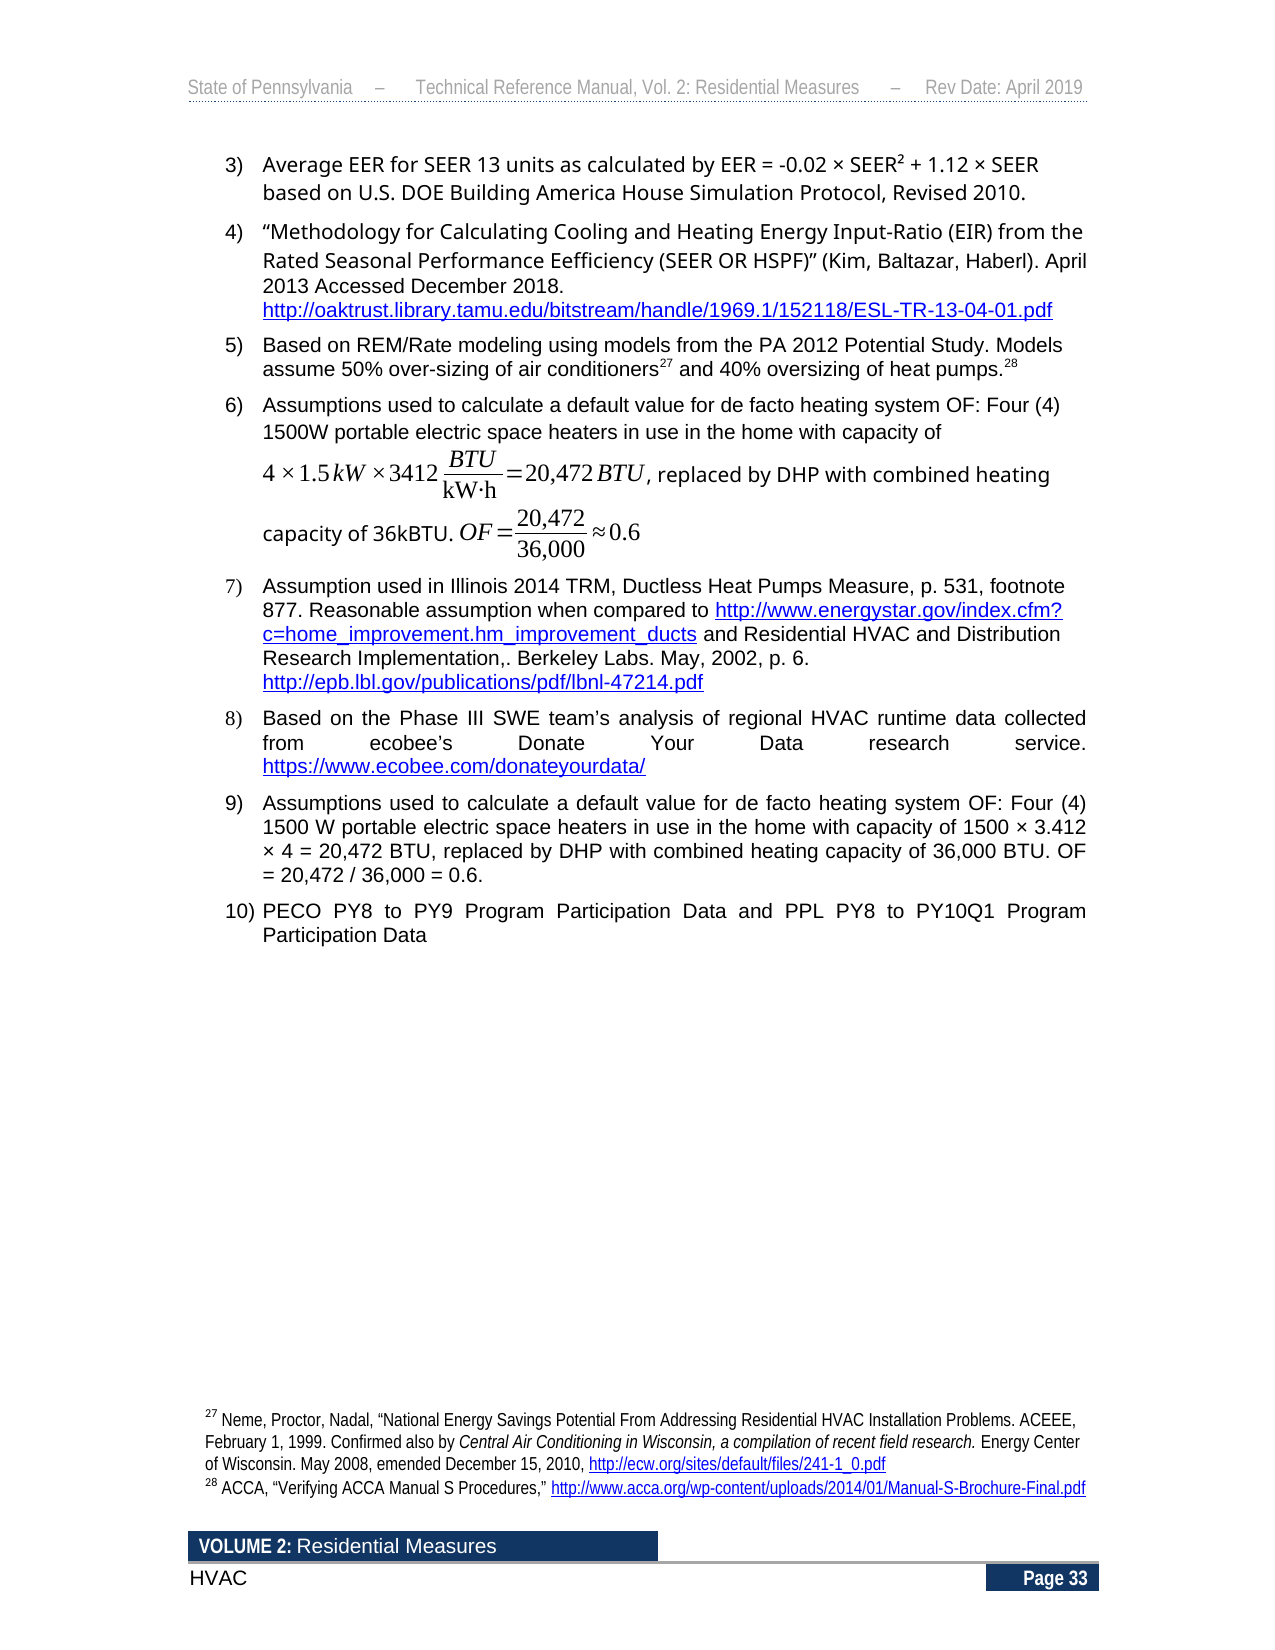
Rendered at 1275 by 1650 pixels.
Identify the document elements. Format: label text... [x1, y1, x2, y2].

list Assumptions used to calculate a default value for de facto heating system OF: Four (4) 1500 W portable electric space heaters in use in the home with capacity of 1500 × 3.412 × 4 = 20,472 BTU, replaced by DHP with combined heating capacity of 36,000 BTU. OF = 20,472 / 36,000 = 0.6. [225, 791, 1087, 887]
list Assumption used in Illinois 2014 TRM, Ductless Heat Pumps Measure, p. 531, footnote 877. Reasonable assumption when compared to http://www.energystar.gov/index.cfm?‌c=home_improvement.hm_improvement_ducts and Residential HVAC and Distribution Research Implementation,. Berkeley Labs. May, 2002, p. 6. http://epb.lbl.gov/publications/pdf/lbnl-47214.pdf [225, 574, 1087, 694]
list “Methodology for Calculating Cooling and Heating Energy Input-Ratio (EIR) from the Rated Seasonal Performance Eefficiency (SEER OR HSPF)” (Kim, Baltazar, Haberl). April 2013 Accessed December 2018. http://oaktrust.library.tamu.edu/bitstream/handle/1969.1/152118/ESL-TR-13-04-01.pdf [225, 217, 1087, 322]
list PECO PY8 to PY9 Program Participation Data and PPL PY8 to PY10Q1 Program Participation Data [225, 899, 1087, 947]
list Based on the Phase III SWE team’s analysis of regional HVAC runtime data collected from ecobee’s Donate Your Data research service. https://www.ecobee.com/donateyourdata/ [225, 706, 1087, 778]
list Assumptions used to calculate a default value for de facto heating system OF: Four (4) 1500W portable electric space heaters in use in the home with capacity of , replaced by DHP with combined heating capacity of 36kBTU. [225, 393, 1087, 563]
list Based on REM/Rate modeling using models from the PA 2012 Potential Study. Models assume 50% over-sizing of air conditioners and 40% oversizing of heat pumps. [225, 332, 1087, 380]
list Average EER for SEER 13 units as calculated by EER = -0.02 × SEER² + 1.12 × SEER based on U.S. DOE Building America House Simulation Protocol, Revised 2010. [225, 150, 1087, 207]
